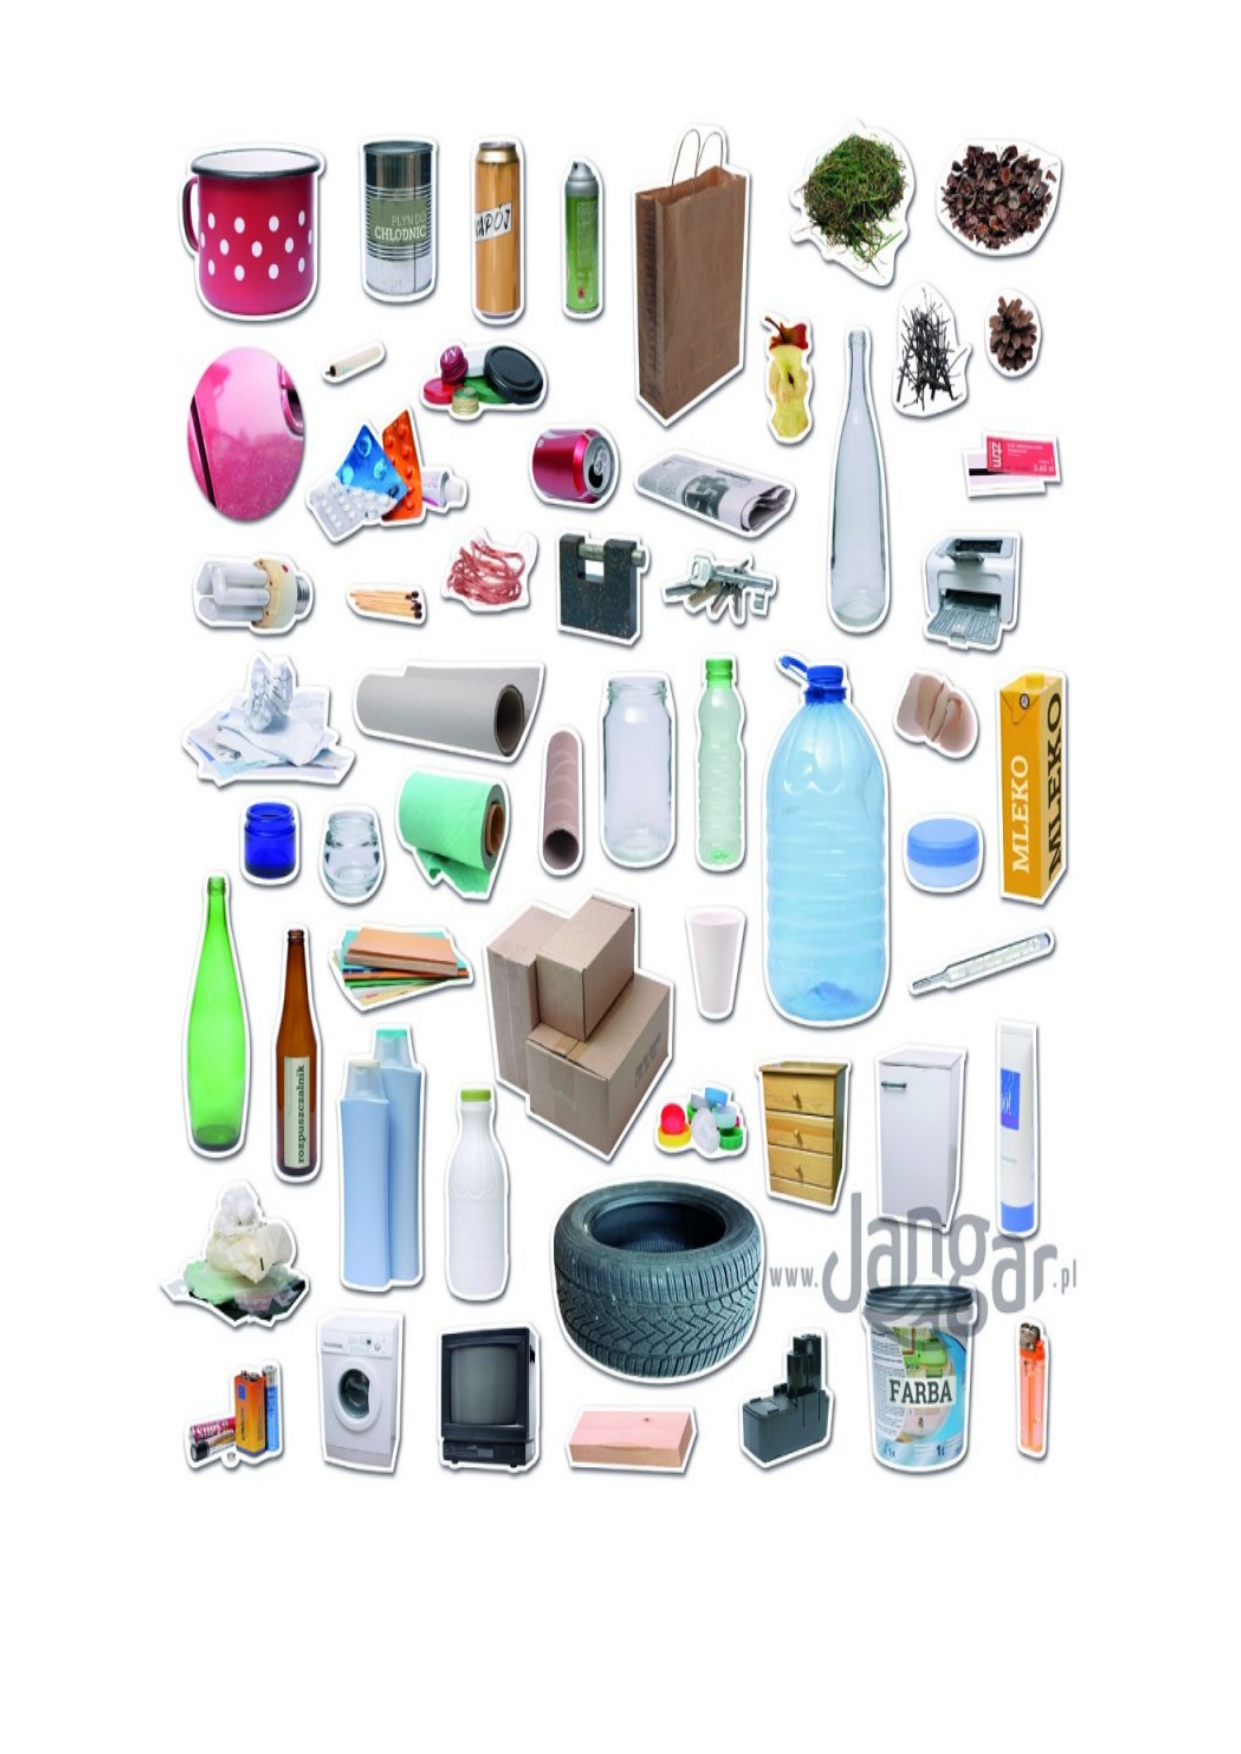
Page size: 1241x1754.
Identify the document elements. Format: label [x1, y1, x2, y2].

picture [147, 103, 1093, 1510]
